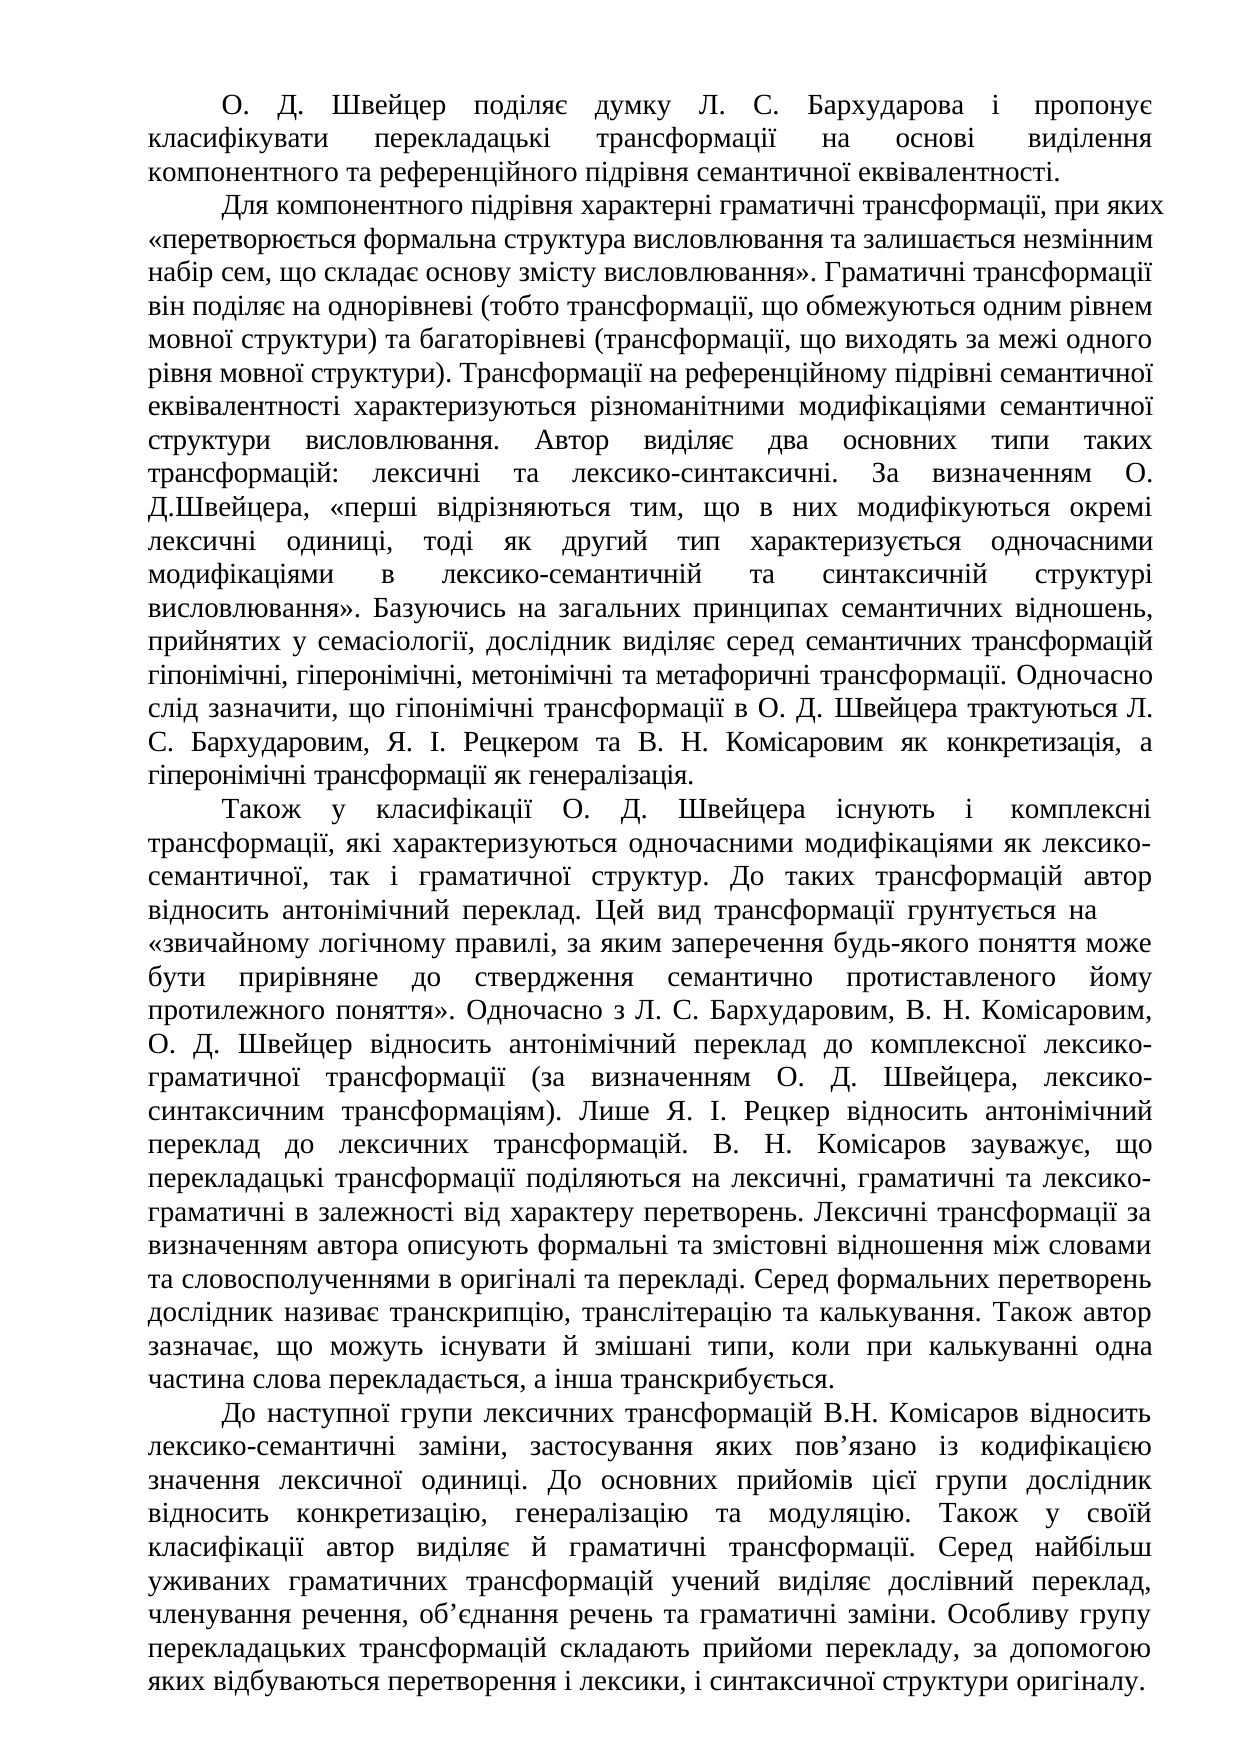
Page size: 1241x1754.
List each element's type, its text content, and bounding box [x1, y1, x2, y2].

text «перетворюється формальна структура висловлювання та залишається незмінним набір сем, що складає основу змісту висловлювання». Граматичні трансформації він поділяє на однорівневі (тобто трансформації, що обмежуються одним рівнем мовної структури) та багаторівневі (трансформації, що виходять за межі одного рівня мовної структури). Трансформації на референційному підрівні семантичної еквівалентності характеризуються різноманітними модифікаціями семантичної структури висловлювання. Автор виділяє два основних типи таких трансформацій: лексичні та лексико-синтаксичні. За визначенням О. Д.Швейцера, «перші відрізняються тим, що в них модифікуються окремі лексичні одиниці, тоді як другий тип характеризується одночасними модифікаціями в лексико-семантичній та синтаксичній структурі висловлювання». Базуючись на загальних принципах семантичних відношень, прийнятих у семасіології, дослідник виділяє серед семантичних трансформацій гіпонімічні, гіперонімічні, метонімічні та метафоричні трансформації. Одночасно слід зазначити, що гіпонімічні трансформації в О. Д. Швейцера трактуються Л. С. Бархударовим, Я. І. Рецкером та В. Н. Комісаровим як конкретизація, а гіперонімічні трансформації як генералізація. [148, 221, 1153, 791]
text О. Д. Швейцер поділяє думку Л. С. Бархударова і пропонує класифікувати перекладацькі трансформації на основі виділення компонентного та референційного підрівня семантичної еквівалентності. [148, 87, 1152, 187]
text До наступної групи лексичних трансформацій В.Н. Комісаров відносить лексико-семантичні заміни, застосування яких пов’язано із кодифікацією значення лексичної одиниці. До основних прийомів цієї групи дослідник відносить конкретизацію, генералізацію та модуляцію. Також у своїй класифікації автор виділяє й граматичні трансформації. Серед найбільш уживаних граматичних трансформацій учений виділяє дослівний переклад, членування речення, об’єднання речень та граматичні заміни. Особливу групу перекладацьких трансформацій складають прийоми перекладу, за допомогою яких відбуваються перетворення і лексики, і синтаксичної структури оригіналу. [148, 1395, 1152, 1697]
text Також у класифікації О. Д. Швейцера існують і комплексні трансформації, які характеризуються одночасними модифікаціями як лексико- семантичної, так і граматичної структур. До таких трансформацій автор відносить антонімічний переклад. Цей вид трансформації грунтується на [148, 791, 1152, 925]
text «звичайному логічному правилі, за яким заперечення будь-якого поняття може бути прирівняне до ствердження семантично протиставленого йому протилежного поняття». Одночасно з Л. С. Бархударовим, В. Н. Комісаровим, О. Д. Швейцер відносить антонімічний переклад до комплексної лексико- граматичної трансформації (за визначенням О. Д. Швейцера, лексико- синтаксичним трансформаціям). Лише Я. І. Рецкер відносить антонімічний переклад до лексичних трансформацій. В. Н. Комісаров зауважує, що перекладацькі трансформації поділяються на лексичні, граматичні та лексико- граматичні в залежності від характеру перетворень. Лексичні трансформації за визначенням автора описують формальні та змістовні відношення між словами та словосполученнями в оригіналі та перекладі. Серед формальних перетворень дослідник називає транскрипцію, транслітерацію та калькування. Також автор зазначає, що можуть існувати й змішані типи, коли при калькуванні одна частина слова перекладається, а інша транскрибується. [148, 925, 1153, 1395]
text Для компонентного підрівня характерні граматичні трансформації, при яких [221, 187, 1165, 221]
